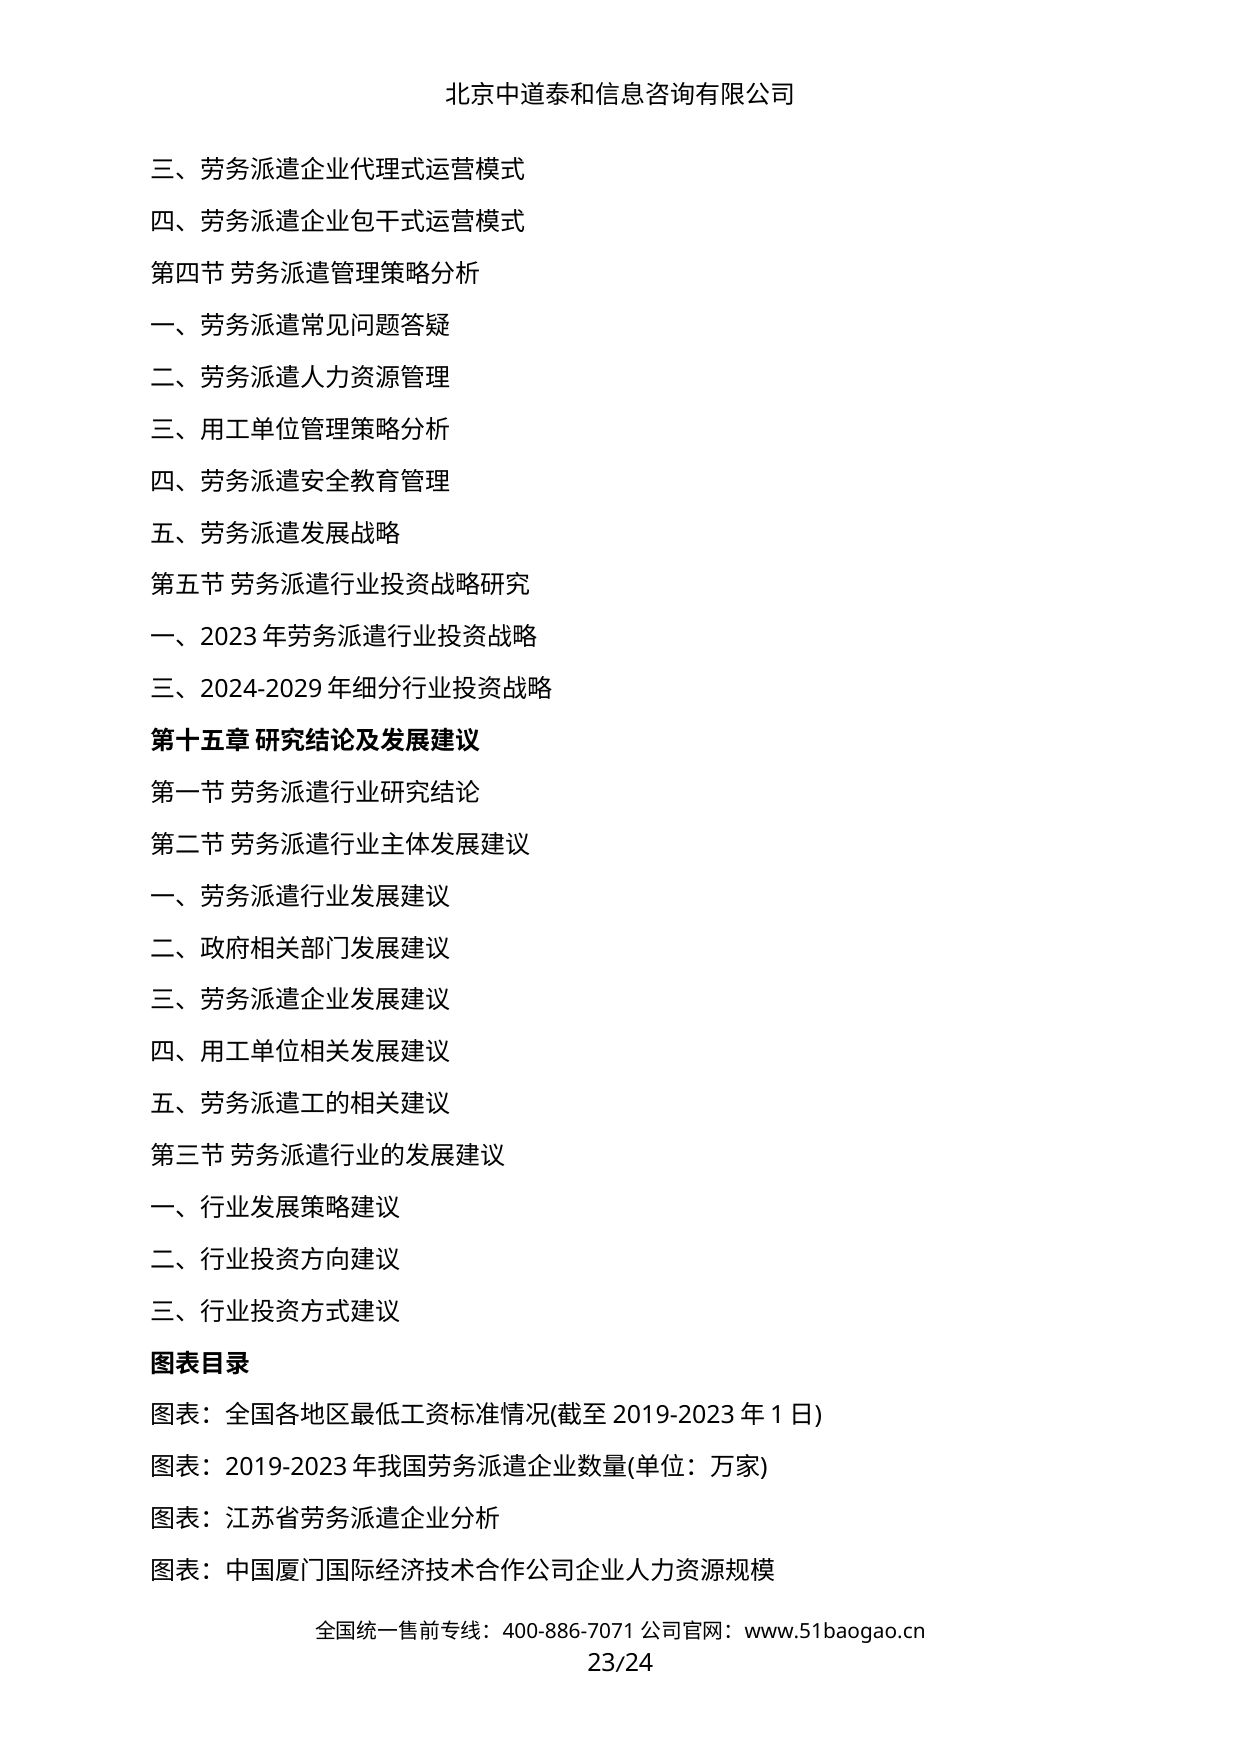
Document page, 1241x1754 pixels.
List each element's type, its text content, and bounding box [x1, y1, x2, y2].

text 第三节 劳务派遣行业的发展建议 [150, 1136, 1090, 1172]
text 图表：中国厦门国际经济技术合作公司企业人力资源规模 [150, 1551, 1090, 1587]
text 二、劳务派遣人力资源管理 [150, 357, 1090, 394]
text 一、劳务派遣行业发展建议 [150, 876, 1090, 912]
text 一、劳务派遣常见问题答疑 [150, 306, 1090, 342]
text 五、劳务派遣发展战略 [150, 513, 1090, 549]
text 图表：2019-2023年我国劳务派遣企业数量(单位：万家) [150, 1447, 1090, 1483]
text 第四节 劳务派遣管理策略分析 [150, 254, 1090, 290]
text 图表：全国各地区最低工资标准情况(截至2019-2023年1日) [150, 1395, 1090, 1431]
text 三、用工单位管理策略分析 [150, 409, 1090, 446]
text 第一节 劳务派遣行业研究结论 [150, 772, 1090, 809]
text 三、劳务派遣企业代理式运营模式 [150, 150, 1090, 186]
text 二、行业投资方向建议 [150, 1239, 1090, 1276]
text 四、用工单位相关发展建议 [150, 1032, 1090, 1068]
text 第十五章 研究结论及发展建议 [150, 721, 1090, 757]
text 二、政府相关部门发展建议 [150, 928, 1090, 964]
text 三、行业投资方式建议 [150, 1291, 1090, 1327]
text 五、劳务派遣工的相关建议 [150, 1084, 1090, 1120]
text 三、劳务派遣企业发展建议 [150, 980, 1090, 1016]
text 一、行业发展策略建议 [150, 1187, 1090, 1224]
text 图表：江苏省劳务派遣企业分析 [150, 1499, 1090, 1535]
text 一、2023年劳务派遣行业投资战略 [150, 617, 1090, 653]
text 三、2024-2029年细分行业投资战略 [150, 669, 1090, 705]
text 第二节 劳务派遣行业主体发展建议 [150, 824, 1090, 861]
text 四、劳务派遣安全教育管理 [150, 461, 1090, 497]
text 四、劳务派遣企业包干式运营模式 [150, 202, 1090, 238]
text 图表目录 [150, 1343, 1090, 1379]
text 第五节 劳务派遣行业投资战略研究 [150, 565, 1090, 601]
